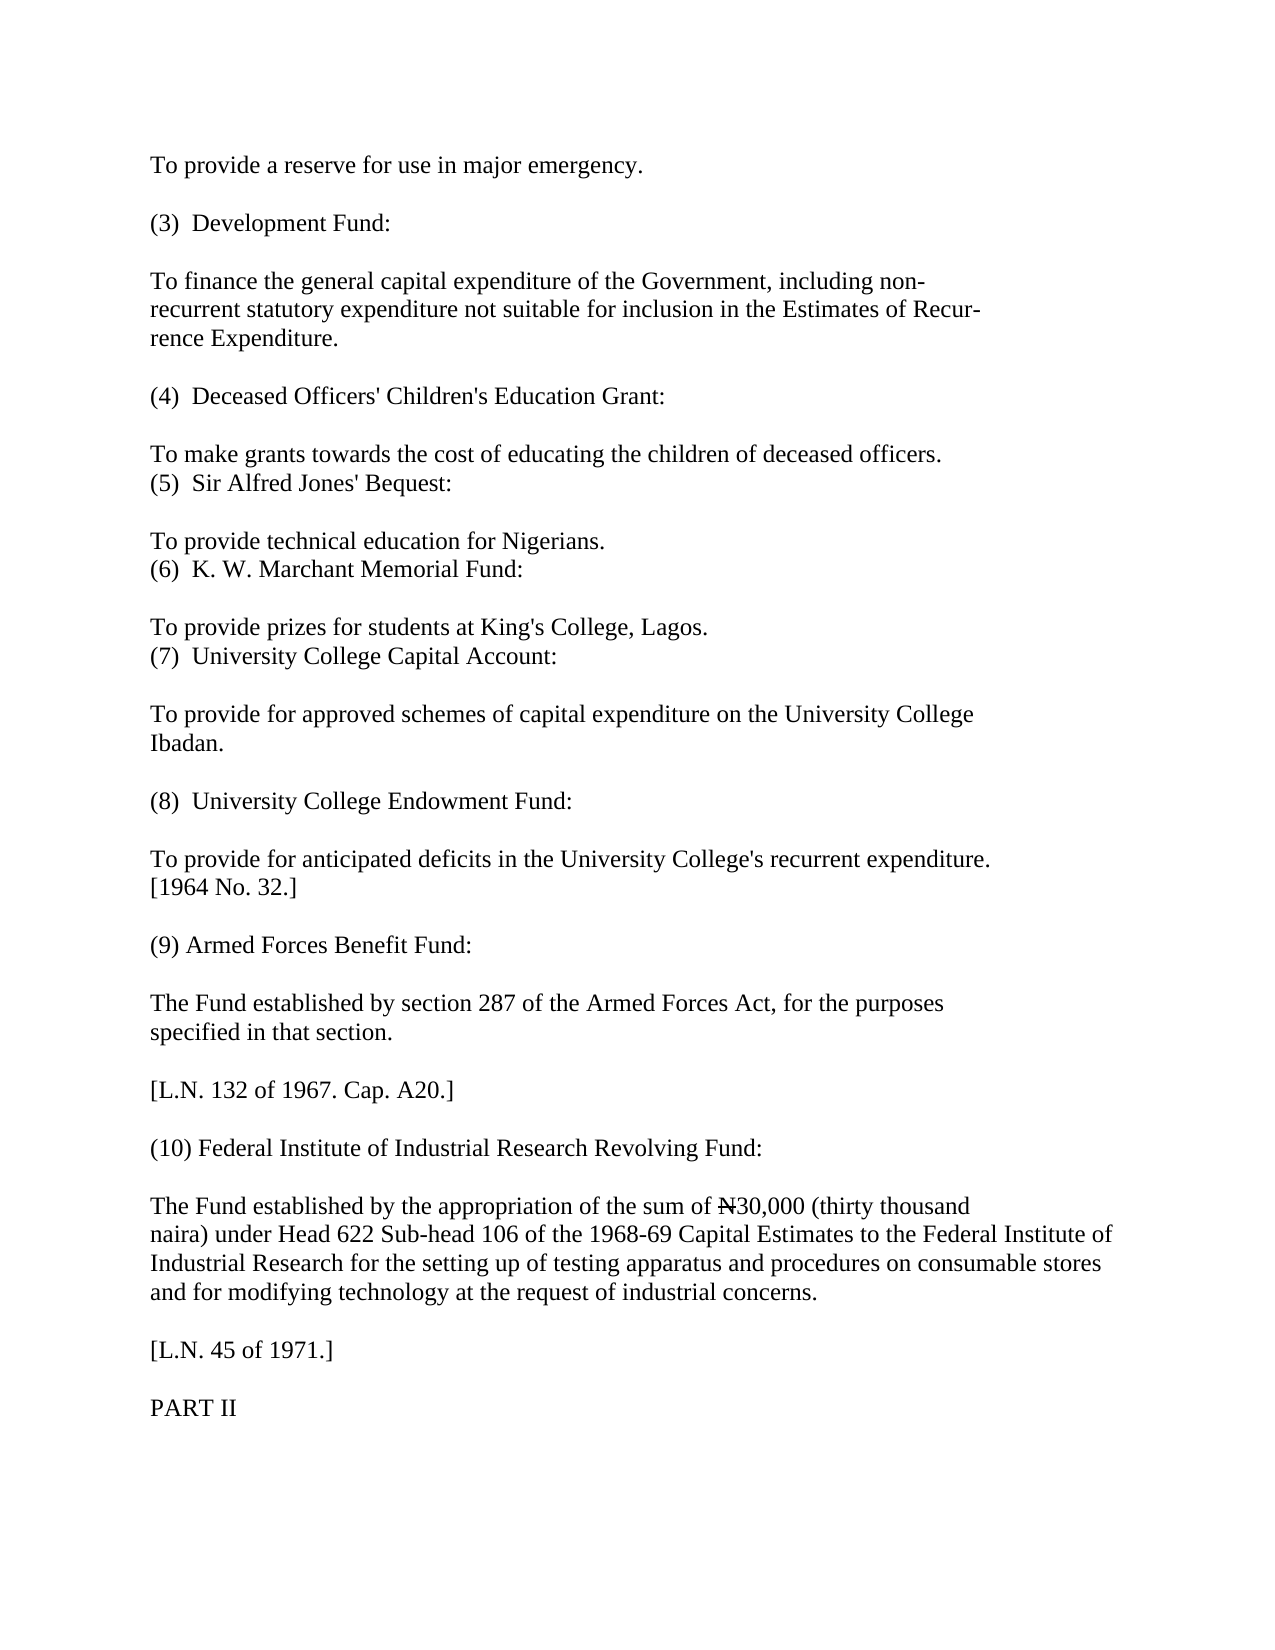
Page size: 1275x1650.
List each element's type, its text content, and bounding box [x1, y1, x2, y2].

text To provide a reserve for use in major emergency. [150, 150, 1125, 179]
text To provide technical education for Nigerians. (6) K. W. Marchant Memorial Fund: [150, 526, 1125, 583]
text To provide for approved schemes of capital expenditure on the University College Ibadan. [150, 699, 1125, 757]
text To provide for anticipated deficits in the University College's recurrent expenditure. [1964 No. 32.] [150, 844, 1125, 901]
text The Fund established by section 287 of the Armed Forces Act, for the purposes specified in that section. [150, 988, 1125, 1046]
text (10) Federal Institute of Industrial Research Revolving Fund: [150, 1133, 1125, 1162]
text To make grants towards the cost of educating the children of deceased officers. (5) Sir Alfred Jones' Bequest: [150, 439, 1125, 497]
text (8) University College Endowment Fund: [150, 786, 1125, 814]
text To provide prizes for students at King's College, Lagos. (7) University College Capital Account: [150, 612, 1125, 670]
text PART II [150, 1393, 1125, 1422]
text [L.N. 45 of 1971.] [150, 1335, 1125, 1364]
text To finance the general capital expenditure of the Government, including non- recurrent statutory expenditure not suitable for inclusion in the Estimates of Recur- rence Expenditure. [150, 266, 1125, 352]
text (3) Development Fund: [150, 208, 1125, 237]
text The Fund established by the appropriation of the sum of N30,000 (thirty thousand naira) under Head 622 Sub-head 106 of the 1968-69 Capital Estimates to the Federal Institute of Industrial Research for the setting up of testing apparatus and procedures on consumable stores and for modifying technology at the request of industrial concerns. [150, 1191, 1125, 1306]
text (9) Armed Forces Benefit Fund: [150, 930, 1125, 959]
text [L.N. 132 of 1967. Cap. A20.] [150, 1075, 1125, 1104]
text (4) Deceased Officers' Children's Education Grant: [150, 381, 1125, 410]
